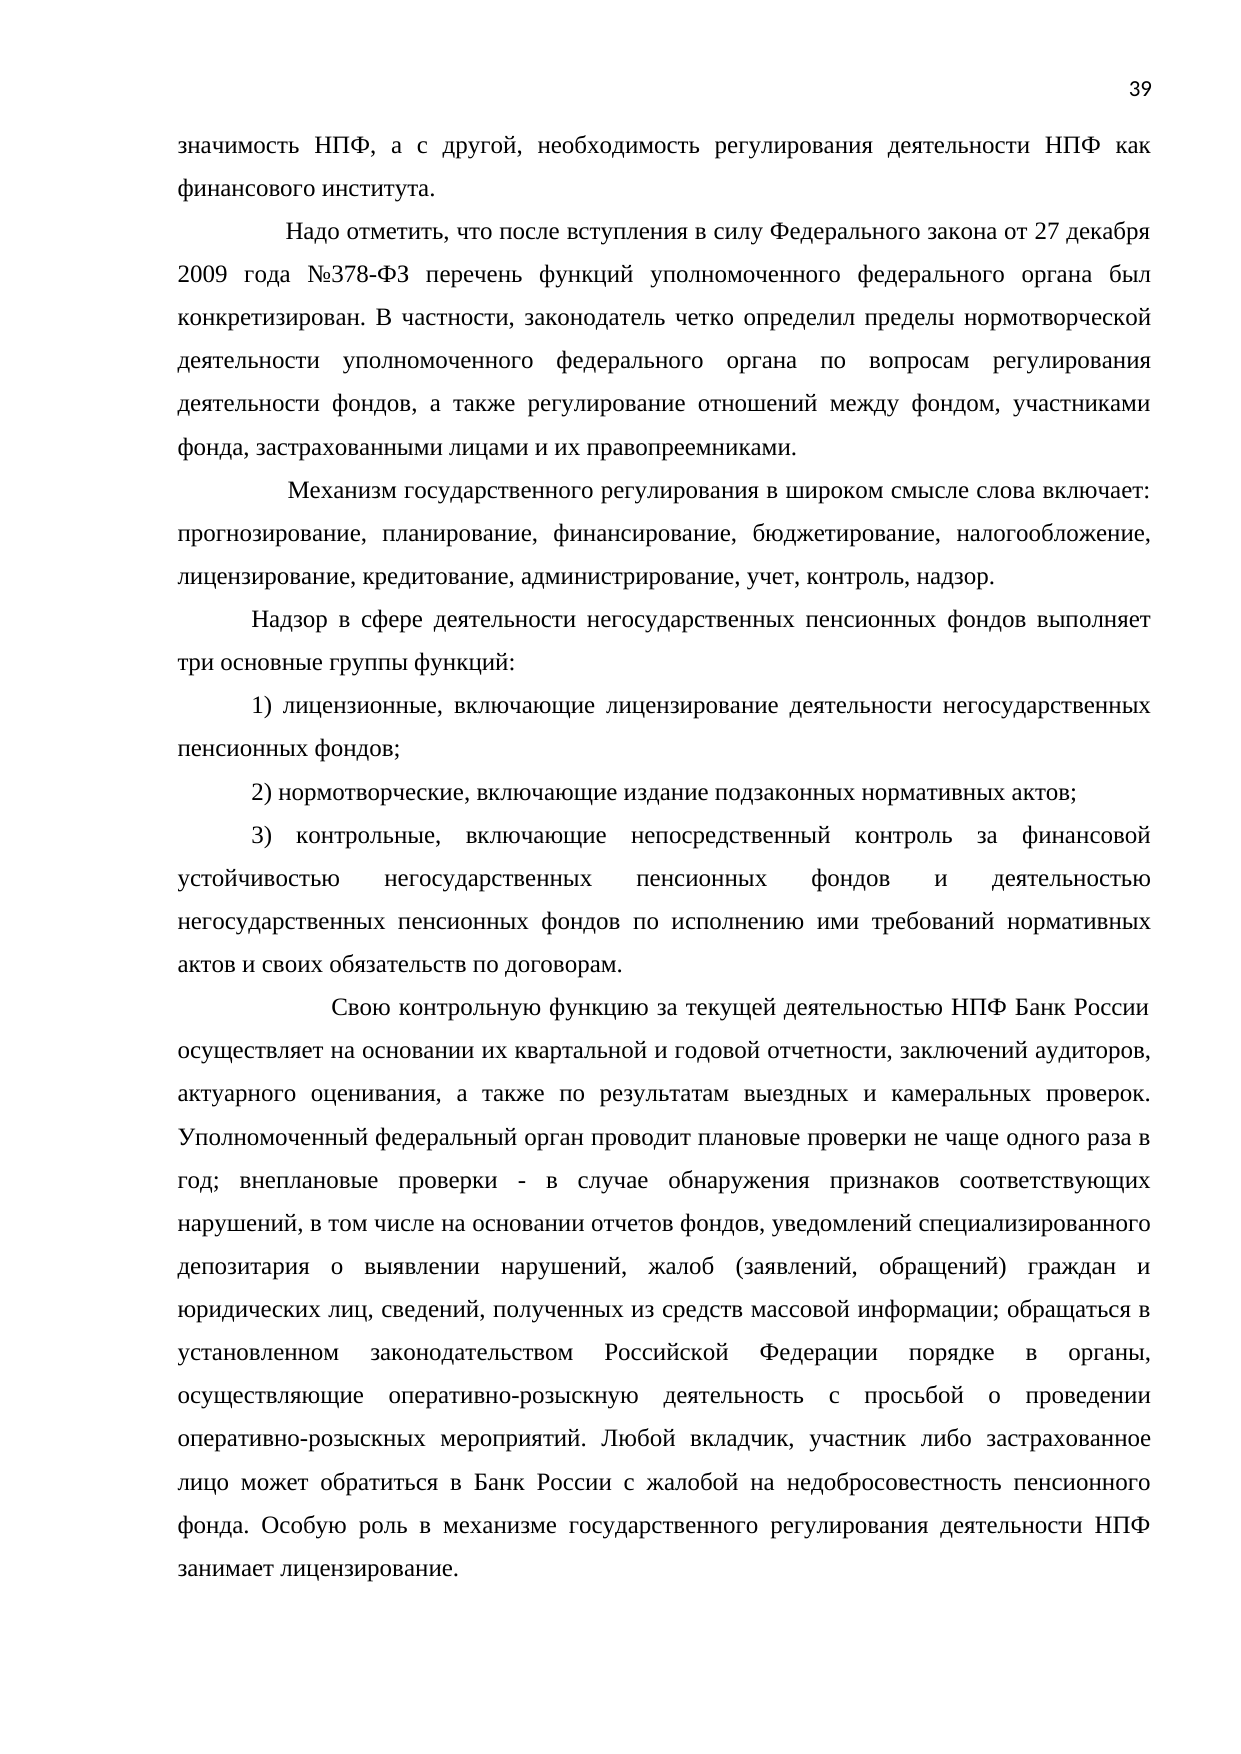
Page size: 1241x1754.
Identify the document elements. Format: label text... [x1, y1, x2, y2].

text Механизм государственного регулирования в широком смысле слова включает: прогнозирование, планирование, финансирование, бюджетирование, налогообложение, лицензирование, кредитование, администрирование, учет, контроль, надзор. [177, 475, 1152, 590]
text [177, 130, 1152, 202]
text Надо отметить, что после вступления в силу Федерального закона от 27 декабря 2009 года №378-ФЗ перечень функций уполномоченного федерального органа был конкретизирован. В частности, законодатель четко определил пределы нормотворческой деятельности уполномоченного федерального органа по вопросам регулирования деятельности фондов, а также регулирование отношений между фондом, участниками фонда, застрахованными лицами и их правопреемниками. [177, 216, 1152, 460]
text Надзор в сфере деятельности негосударственных пенсионных фондов выполняет три основные группы функций: [177, 604, 1152, 676]
text 3) контрольные, включающие непосредственный контроль за финансовой устойчивостью негосударственных пенсионных фондов и деятельностью негосударственных пенсионных фондов по исполнению ими требований нормативных актов и своих обязательств по договорам. [177, 820, 1152, 978]
text 1) лицензионные, включающие лицензирование деятельности негосударственных пенсионных фондов; [177, 690, 1152, 762]
text Свою контрольную функцию за текущей деятельностью НПФ Банк России осуществляет на основании их квартальной и годовой отчетности, заключений аудиторов, актуарного оценивания, а также по результатам выездных и камеральных проверок. Уполномоченный федеральный орган проводит плановые проверки не чаще одного раза в год; внеплановые проверки - в случае обнаружения признаков соответствующих нарушений, в том числе на основании отчетов фондов, уведомлений специализированного депозитария о выявлении нарушений, жалоб (заявлений, обращений) граждан и юридических лиц, сведений, полученных из средств массовой информации; обращаться в установленном законодательством Российской Федерации порядке в органы, осуществляющие оперативно-розыскную деятельность с просьбой о проведении оперативно-розыскных мероприятий. Любой вкладчик, участник либо застрахованное лицо может обратиться в Банк России с жалобой на недобросовестность пенсионного фонда. Особую роль в механизме государственного регулирования деятельности НПФ занимает лицензирование. [177, 992, 1152, 1582]
text 2) нормотворческие, включающие издание подзаконных нормативных актов; [177, 777, 1152, 805]
